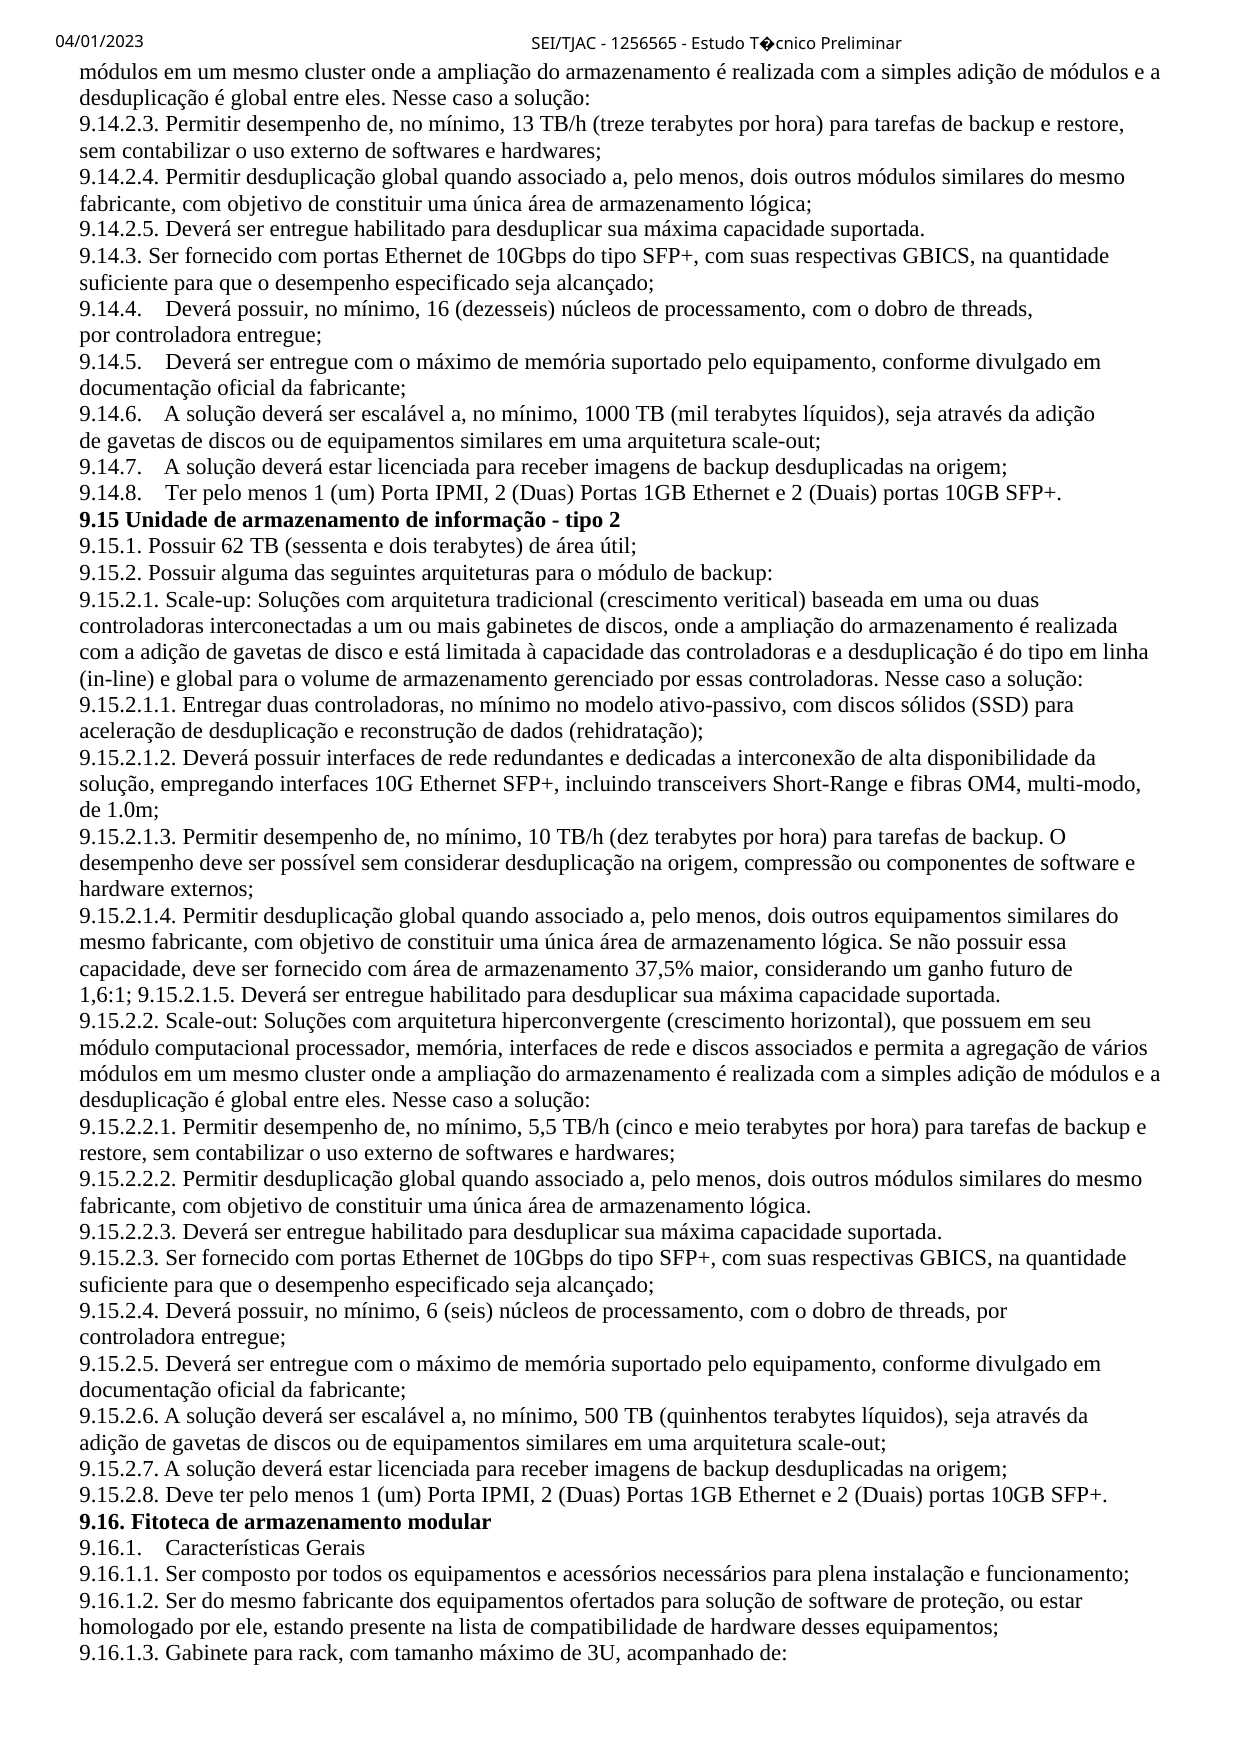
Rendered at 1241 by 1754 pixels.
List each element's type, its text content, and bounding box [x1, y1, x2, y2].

list Scale-up: Soluções com arquitetura tradicional (crescimento veritical) baseada em uma ou duas controladoras interconectadas a um ou mais gabinetes de discos, onde a ampliação do armazenamento é realizada com a adição de gavetas de disco e está limitada à capacidade das controladoras e a desduplicação é do tipo em linha (in-line) e global para o volume de armazenamento gerenciado por essas controladoras. Nesse caso a solução: 9.15.2.1.1. Entregar duas controladoras, no mínimo no modelo ativo-passivo, com discos sólidos (SSD) para aceleração de desduplicação e reconstrução de dados (rehidratação); [79, 586, 1151, 744]
list Ter pelo menos 1 (um) Porta IPMI, 2 (Duas) Portas 1GB Ethernet e 2 (Duais) portas 10GB SFP+. [79, 479, 1182, 506]
list Permitir desempenho de, no mínimo, 10 TB/h (dez terabytes por hora) para tarefas de backup. O desempenho deve ser possível sem considerar desduplicação na origem, compressão ou componentes de software e hardware externos; [79, 823, 1137, 902]
list Deverá possuir, no mínimo, 6 (seis) núcleos de processamento, com o dobro de threads, por controladora entregue; [79, 1297, 1128, 1350]
subtitle Unidade de armazenamento de informação - tipo 2 [79, 506, 1182, 532]
list Deverá possuir, no mínimo, 16 (dezesseis) núcleos de processamento, com o dobro de threads, por controladora entregue; [79, 295, 1069, 348]
list Deverá ser entregue habilitado para desduplicar sua máxima capacidade suportada. [79, 216, 1182, 242]
list Permitir desempenho de, no mínimo, 13 TB/h (treze terabytes por hora) para tarefas de backup e restore, sem contabilizar o uso externo de softwares e hardwares; [79, 111, 1125, 163]
list A solução deverá ser escalável a, no mínimo, 500 TB (quinhentos terabytes líquidos), seja através da adição de gavetas de discos ou de equipamentos similares em uma arquitetura scale-out; [79, 1402, 1153, 1455]
list Deverá possuir interfaces de rede redundantes e dedicadas a interconexão de alta disponibilidade da solução, empregando interfaces 10G Ethernet SFP+, incluindo transceivers Short-Range e fibras OM4, multi-modo, de 1.0m; [79, 744, 1143, 823]
list Possuir alguma das seguintes arquiteturas para o módulo de backup: [79, 559, 1182, 585]
list Gabinete para rack, com tamanho máximo de 3U, acompanhado de: [79, 1640, 1182, 1666]
list Permitir desduplicação global quando associado a, pelo menos, dois outros módulos similares do mesmo fabricante, com objetivo de constituir uma única área de armazenamento lógica. [79, 1165, 1144, 1218]
list Scale-out: Soluções com arquitetura hiperconvergente (crescimento horizontal), que possuem em seu módulo computacional processador, memória, interfaces de rede e discos associados e permita a agregação de vários módulos em um mesmo cluster onde a ampliação do armazenamento é realizada com a simples adição de módulos e a desduplicação é global entre eles. Nesse caso a solução: [79, 1007, 1163, 1113]
list Permitir desempenho de, no mínimo, 5,5 TB/h (cinco e meio terabytes por hora) para tarefas de backup e restore, sem contabilizar o uso externo de softwares e hardwares; [79, 1113, 1146, 1165]
list Deverá ser entregue com o máximo de memória suportado pelo equipamento, conforme divulgado em documentação oficial da fabricante; [79, 348, 1103, 400]
list Deverá ser entregue habilitado para desduplicar sua máxima capacidade suportada. [79, 1218, 1182, 1244]
list A solução deverá estar licenciada para receber imagens de backup desduplicadas na origem; [79, 1455, 1182, 1481]
list Deve ter pelo menos 1 (um) Porta IPMI, 2 (Duas) Portas 1GB Ethernet e 2 (Duais) portas 10GB SFP+. [79, 1481, 1182, 1508]
list Ser composto por todos os equipamentos e acessórios necessários para plena instalação e funcionamento; [79, 1561, 1182, 1587]
list Permitir desduplicação global quando associado a, pelo menos, dois outros módulos similares do mesmo fabricante, com objetivo de constituir uma única área de armazenamento lógica; [79, 163, 1127, 216]
subtitle Fitoteca de armazenamento modular [79, 1508, 1182, 1534]
list Permitir desduplicação global quando associado a, pelo menos, dois outros equipamentos similares do mesmo fabricante, com objetivo de constituir uma única área de armazenamento lógica. Se não possuir essa capacidade, deve ser fornecido com área de armazenamento 37,5% maior, considerando um ganho futuro de 1,6:1; 9.15.2.1.5. Deverá ser entregue habilitado para desduplicar sua máxima capacidade suportada. [79, 902, 1131, 1007]
list Ser do mesmo fabricante dos equipamentos ofertados para solução de software de proteção, ou estar homologado por ele, estando presente na lista de compatibilidade de hardware desses equipamentos; [79, 1587, 1084, 1640]
list A solução deverá estar licenciada para receber imagens de backup desduplicadas na origem; [79, 453, 1182, 479]
list Características Gerais [79, 1534, 1182, 1561]
list Possuir 62 TB (sessenta e dois terabytes) de área útil; [79, 532, 1182, 559]
list Ser fornecido com portas Ethernet de 10Gbps do tipo SFP+, com suas respectivas GBICS, na quantidade suficiente para que o desempenho especificado seja alcançado; [79, 1244, 1128, 1297]
list A solução deverá ser escalável a, no mínimo, 1000 TB (mil terabytes líquidos), seja através da adição de gavetas de discos ou de equipamentos similares em uma arquitetura scale-out; [79, 400, 1121, 453]
list Deverá ser entregue com o máximo de memória suportado pelo equipamento, conforme divulgado em documentação oficial da fabricante; [79, 1350, 1103, 1402]
text módulos em um mesmo cluster onde a ampliação do armazenamento é realizada com a simples adição de módulos e a desduplicação é global entre eles. Nesse caso a solução: [79, 58, 1164, 111]
list Ser fornecido com portas Ethernet de 10Gbps do tipo SFP+, com suas respectivas GBICS, na quantidade suficiente para que o desempenho especificado seja alcançado; [79, 242, 1111, 295]
